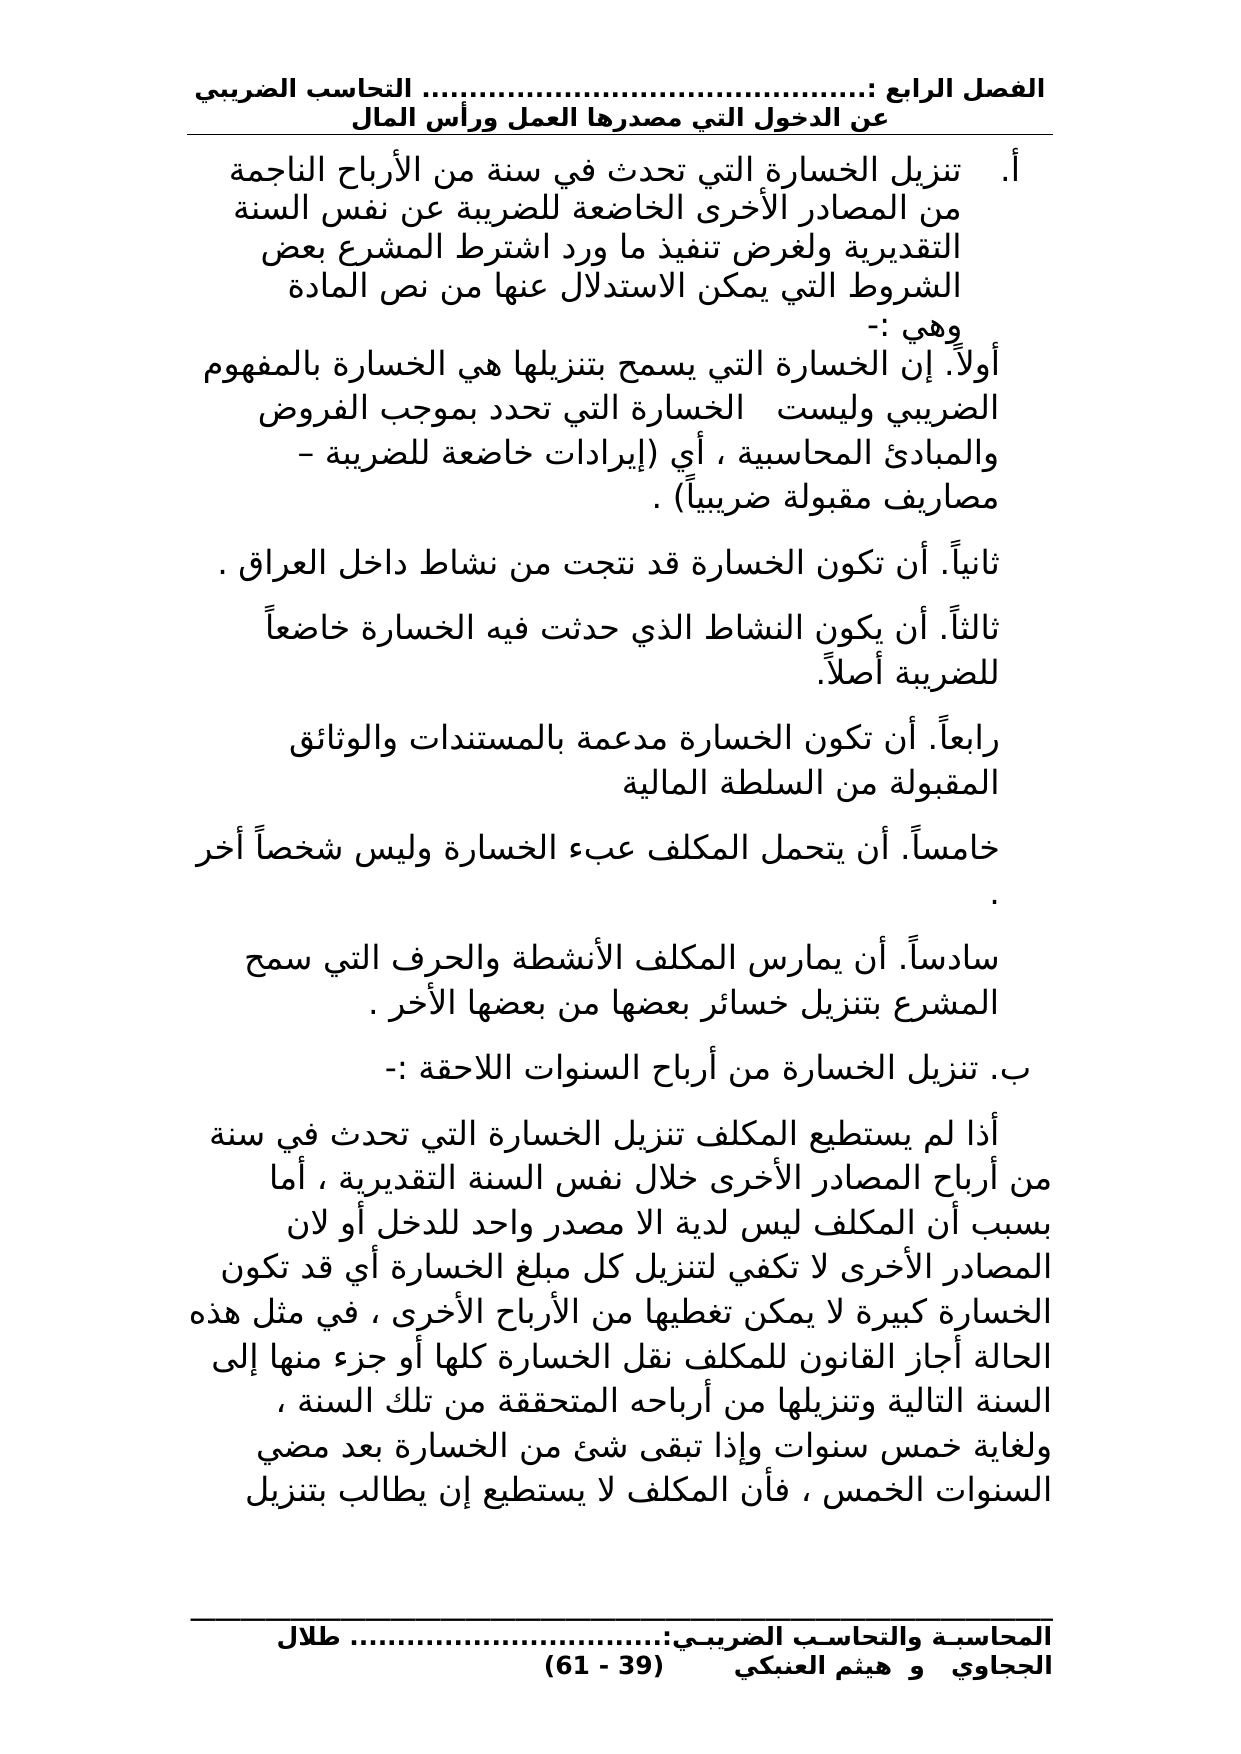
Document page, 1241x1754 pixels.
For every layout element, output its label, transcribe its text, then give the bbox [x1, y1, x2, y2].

text ثالثاً. أن يكون النشاط الذي حدثت فيه الخسارة خاضعاً للضريبة أصلاً. [187, 609, 1000, 692]
text ثانياً. أن تكون الخسارة قد نتجت من نشاط داخل العراق . [187, 543, 1000, 582]
text خامساً. أن يتحمل المكلف عبء الخسارة وليس شخصاً أخر . [187, 829, 1000, 912]
text ب. تنزيل الخسارة من أرباح السنوات اللاحقة :- [187, 1049, 1053, 1088]
list تنزيل الخسارة التي تحدث في سنة من الأرباح الناجمة من المصادر الأخرى الخاضعة للضريبة عن نفس السنة التقديرية ولغرض تنفيذ ما ورد اشترط المشرع بعض الشروط التي يمكن الاستدلال عنها من نص المادة وهي :- [187, 150, 1000, 344]
text سادساً. أن يمارس المكلف الأنشطة والحرف التي سمح المشرع بتنزيل خسائر بعضها من بعضها الأخر . [187, 939, 1000, 1022]
text رابعاً. أن تكون الخسارة مدعمة بالمستندات والوثائق المقبولة من السلطة المالية [187, 719, 1000, 802]
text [187, 1114, 1053, 1510]
text أولاً. إن الخسارة التي يسمح بتنزيلها هي الخسارة بالمفهوم الضريبي وليست الخسارة التي تحدد بموجب الفروض والمبادئ المحاسبية ، أي (إيرادات خاضعة للضريبة – مصاريف مقبولة ضريبياً) . [187, 344, 1000, 517]
